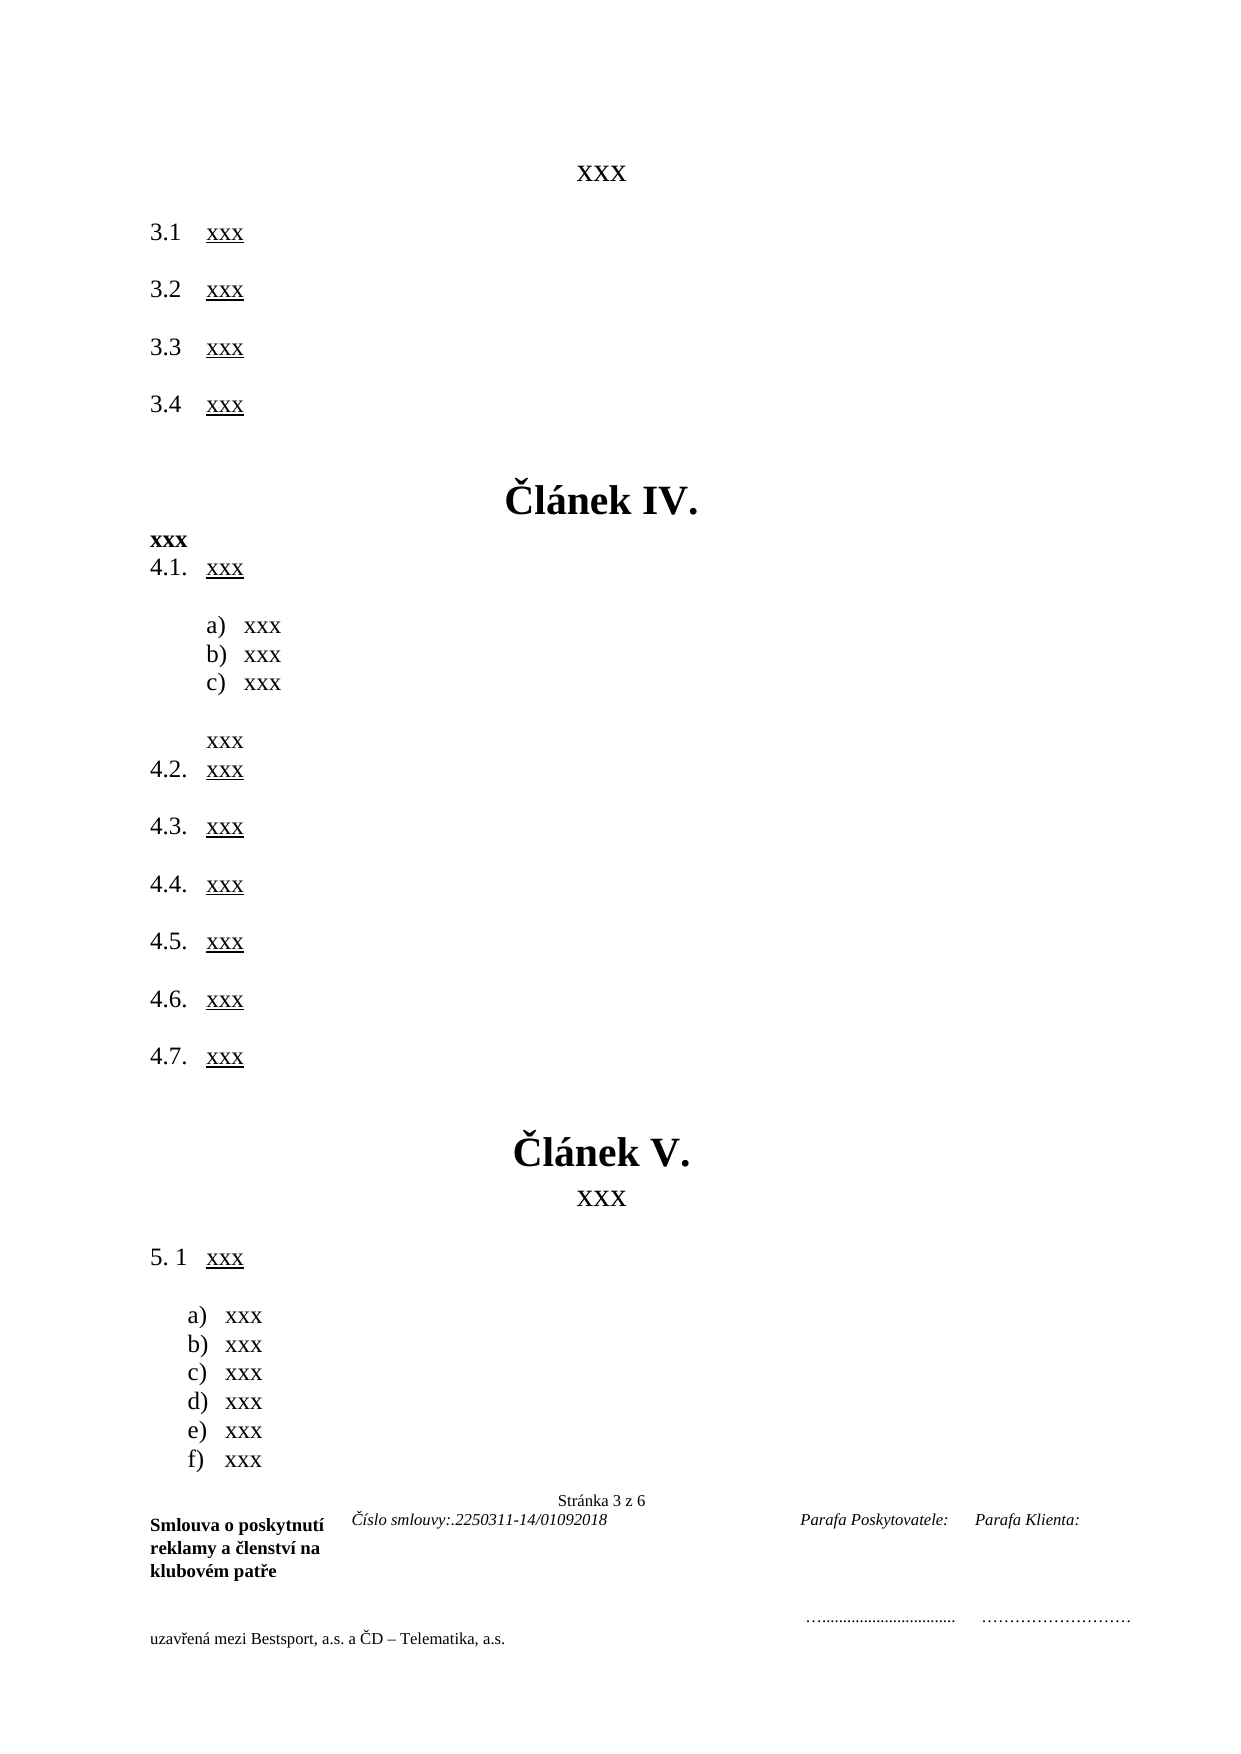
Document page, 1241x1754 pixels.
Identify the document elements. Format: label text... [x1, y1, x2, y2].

list xxx [150, 811, 1053, 840]
list xxx [150, 1041, 1053, 1070]
text xxx [150, 1175, 1053, 1214]
list xxx [150, 926, 1053, 955]
list xxx [187, 1329, 1053, 1357]
list xxx [150, 869, 1053, 897]
list xxx [150, 1242, 1053, 1271]
text 3.4 xxx [150, 389, 1053, 418]
list xxx [206, 639, 1053, 667]
list xxx [150, 984, 1053, 1012]
subtitle xxx [150, 274, 1053, 303]
list xxx [187, 1357, 1053, 1386]
list xxx [206, 610, 1053, 639]
subtitle xxx [150, 150, 1053, 188]
list xxx [187, 1444, 1053, 1472]
subtitle xxx [150, 217, 1053, 246]
list xxx [150, 552, 1053, 581]
list xxx [187, 1300, 1053, 1329]
text Článek IV. [150, 476, 1053, 524]
list xxx [206, 667, 1053, 696]
text xxx [150, 524, 1053, 552]
list xxx [150, 332, 1053, 361]
list xxx [187, 1415, 1053, 1444]
text Článek V. [150, 1127, 1053, 1175]
list xxx [150, 754, 1053, 782]
list xxx [187, 1386, 1053, 1415]
text xxx [206, 725, 1053, 754]
